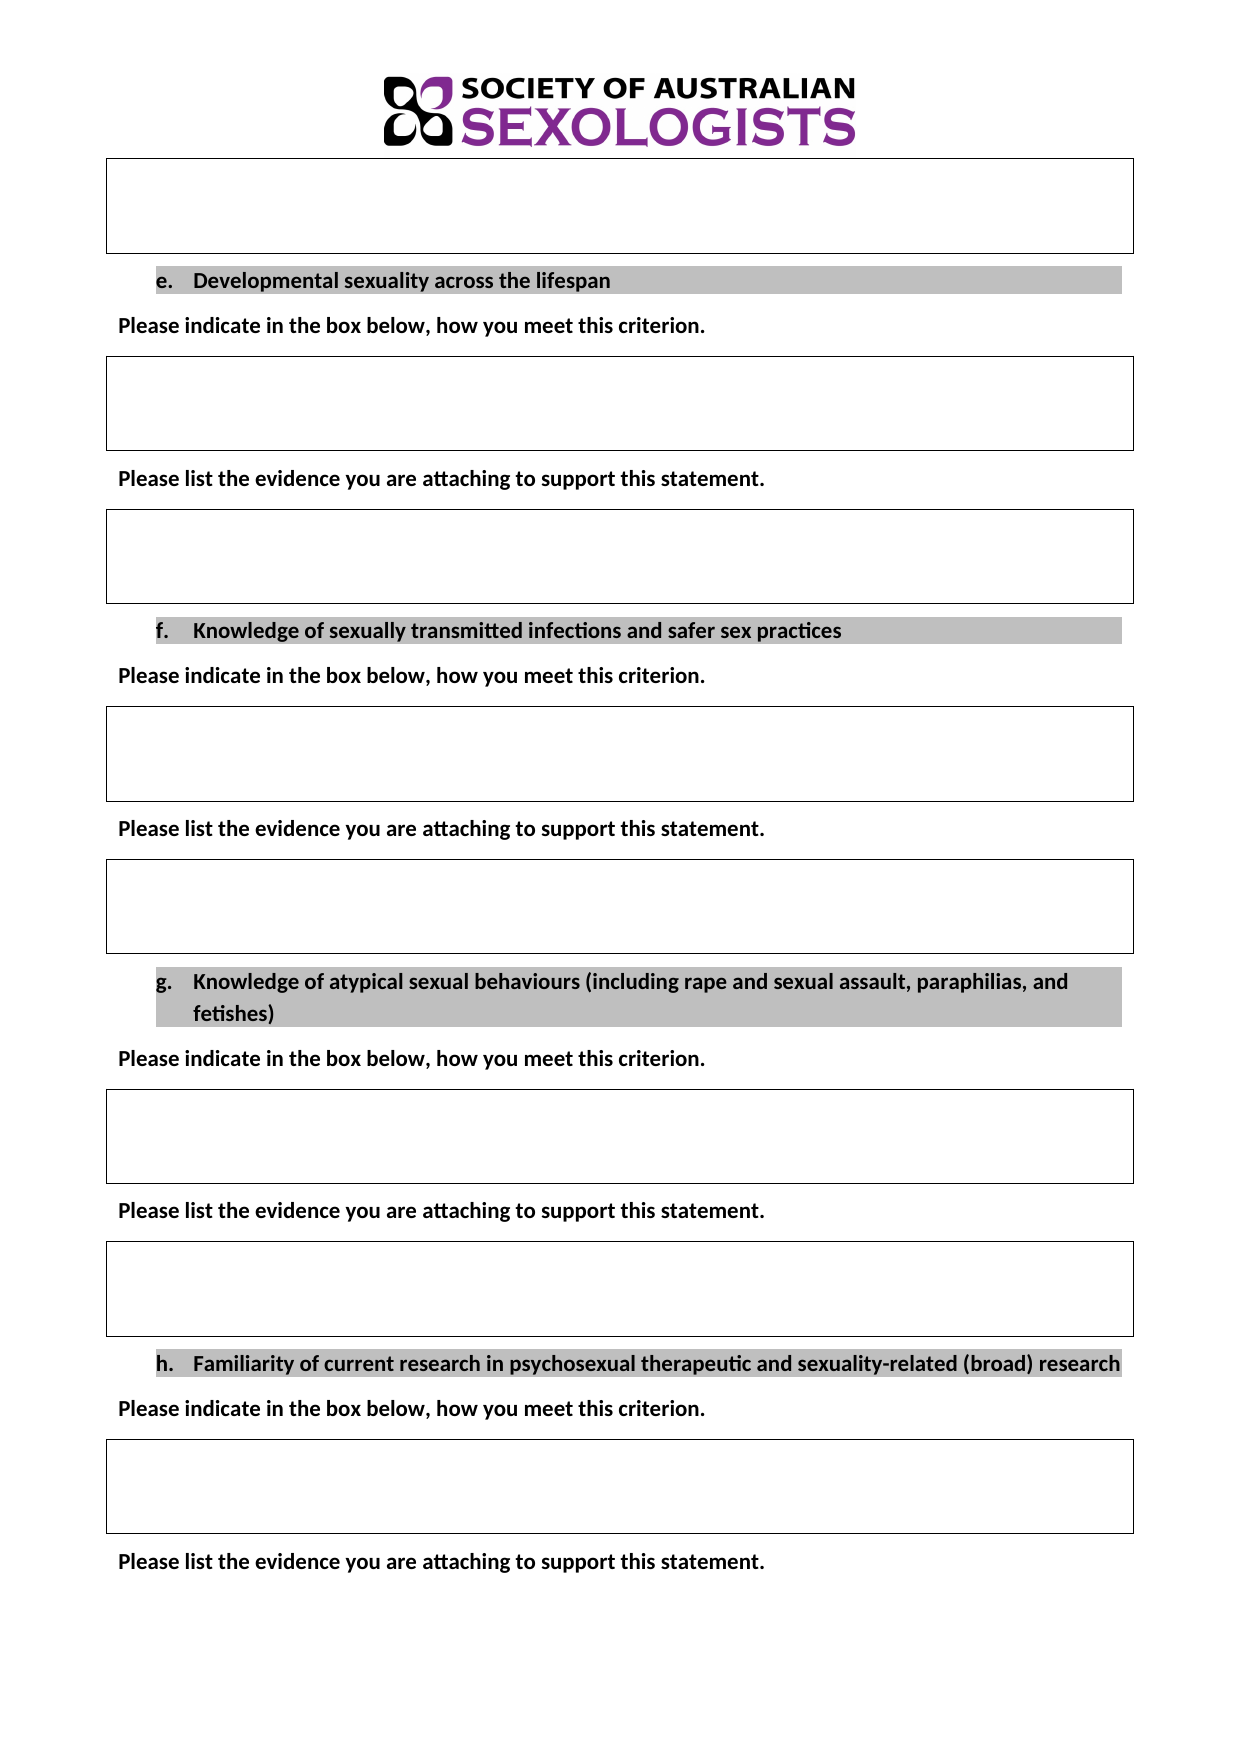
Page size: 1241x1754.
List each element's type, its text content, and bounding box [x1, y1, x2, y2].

table_header [107, 510, 1133, 603]
table_header [107, 357, 1133, 450]
text Please indicate in the box below, how you meet this criterion. [118, 311, 1122, 339]
text Please list the evidence you are attaching to support this statement. [118, 1197, 1122, 1224]
list Developmental sexuality across the lifespan [156, 266, 1122, 294]
list Knowledge of atypical sexual behaviours (including rape and sexual assault, paraphilias, and fetishes) [156, 967, 1122, 1027]
table_header [107, 1242, 1133, 1336]
text Please list the evidence you are attaching to support this statement. [118, 814, 1122, 842]
table_header [107, 707, 1133, 801]
table_header [107, 159, 1133, 253]
table_header [107, 1090, 1133, 1183]
text Please indicate in the box below, how you meet this criterion. [118, 1044, 1122, 1072]
list Knowledge of sexually transmitted infections and safer sex practices [156, 617, 1122, 644]
text Please indicate in the box below, how you meet this criterion. [118, 1394, 1122, 1422]
table_header [107, 1440, 1133, 1533]
picture [384, 73, 857, 158]
text Please list the evidence you are attaching to support this statement. [118, 464, 1122, 492]
text Please indicate in the box below, how you meet this criterion. [118, 661, 1122, 689]
list Familiarity of current research in psychosexual therapeutic and sexuality-related (broad) research [156, 1349, 1122, 1377]
table_header [107, 860, 1133, 953]
text Please list the evidence you are attaching to support this statement. [118, 1547, 1122, 1575]
